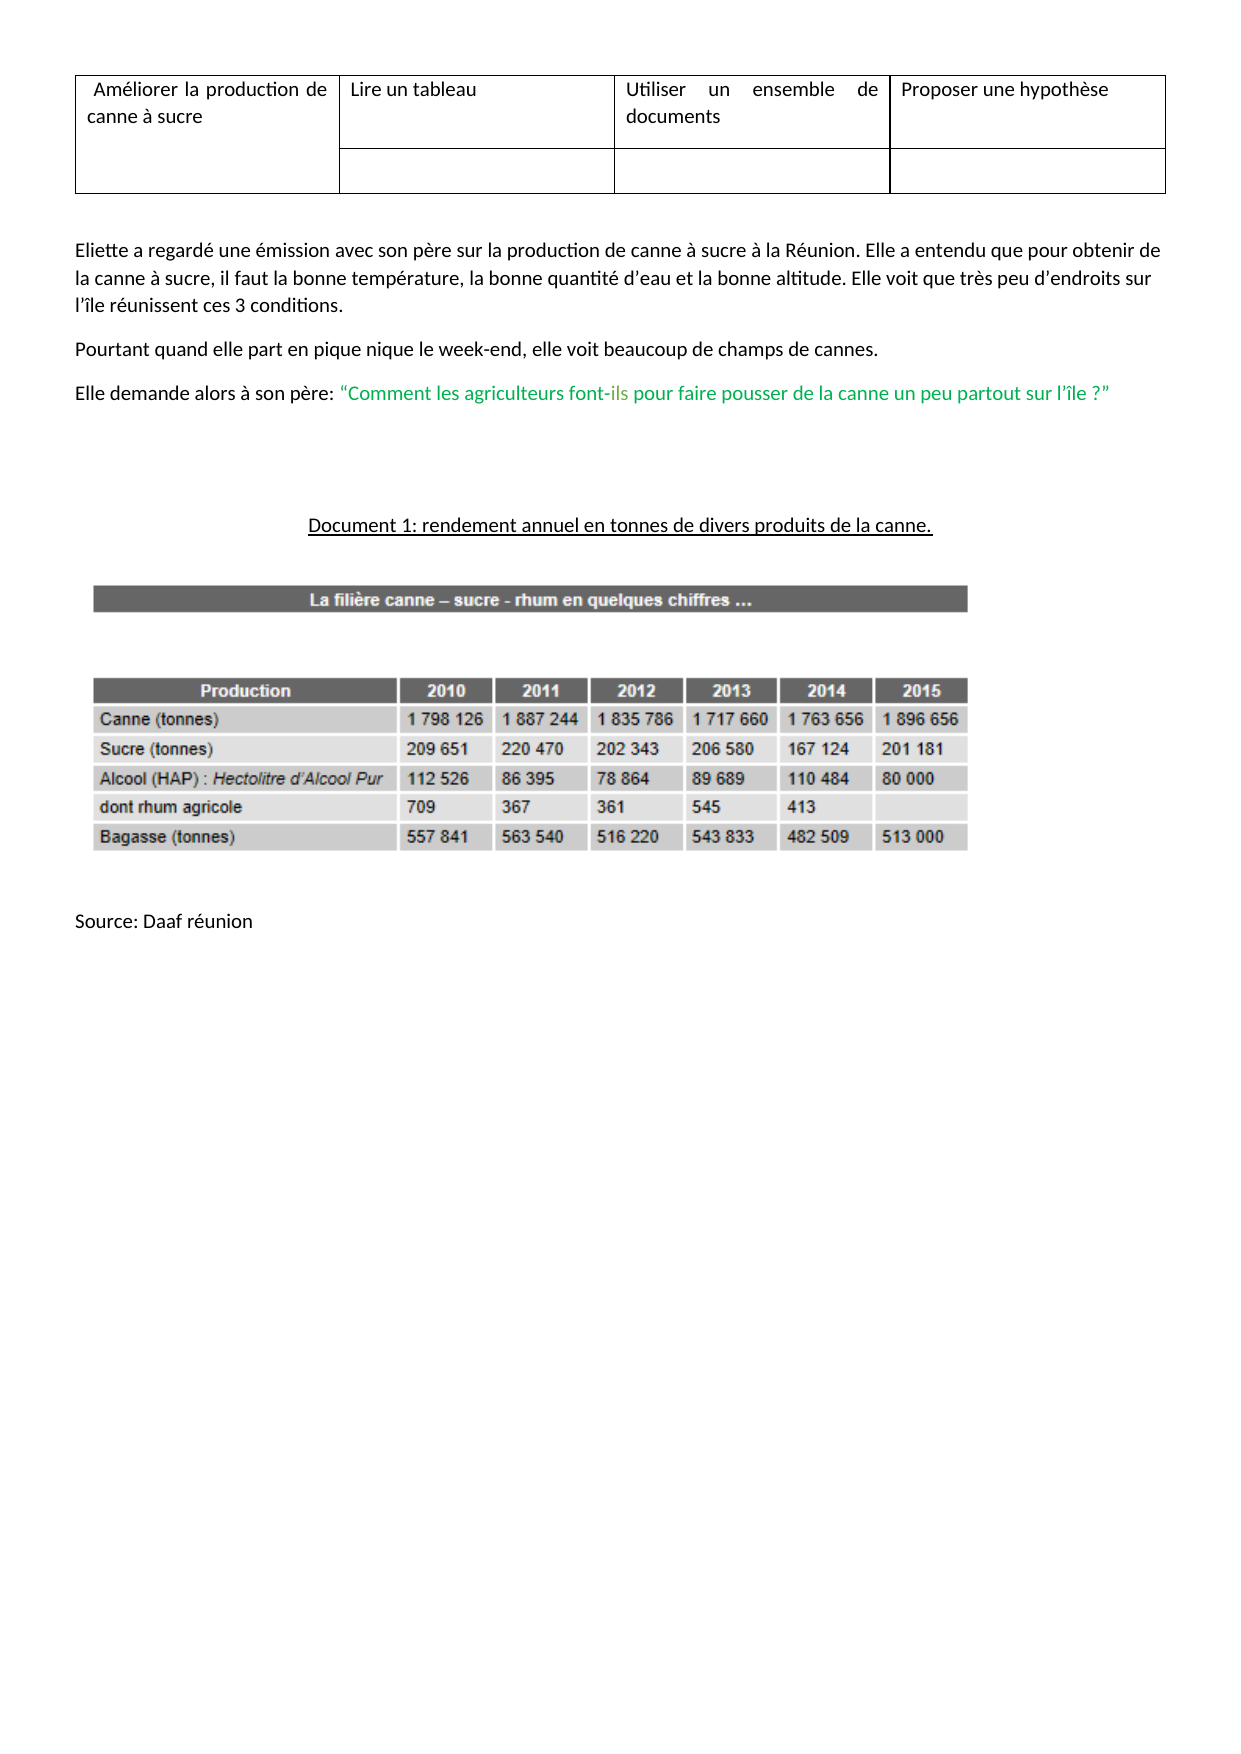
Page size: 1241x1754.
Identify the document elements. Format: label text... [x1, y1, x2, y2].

text Elle demande alors à son père: “Comment les agriculteurs font-ils pour faire pousser de la canne un peu partout sur l’île ?” [75, 380, 1165, 406]
table_header Améliorer la production de canne à sucre [76, 76, 339, 192]
text Pourtant quand elle part en pique nique le week-end, elle voit beaucoup de champs de cannes. [75, 336, 1165, 362]
table_cell [891, 149, 1165, 192]
picture [75, 556, 993, 890]
table_cell [615, 149, 889, 192]
table_header Proposer une hypothèse [891, 76, 1165, 147]
text Document 1: rendement annuel en tonnes de divers produits de la canne. [75, 513, 1165, 538]
table_header Lire un tableau [340, 76, 614, 147]
table_header Utiliser un ensemble de documents [615, 76, 889, 147]
table_cell [340, 149, 614, 192]
text Eliette a regardé une émission avec son père sur la production de canne à sucre à la Réunion. Elle a entendu que pour obtenir de la canne à sucre, il faut la bonne température, la bonne quantité d’eau et la bonne altitude. Elle voit que très peu d’endroits sur l’île réunissent ces 3 conditions. [75, 237, 1165, 318]
text Source: Daaf réunion [75, 908, 1165, 933]
